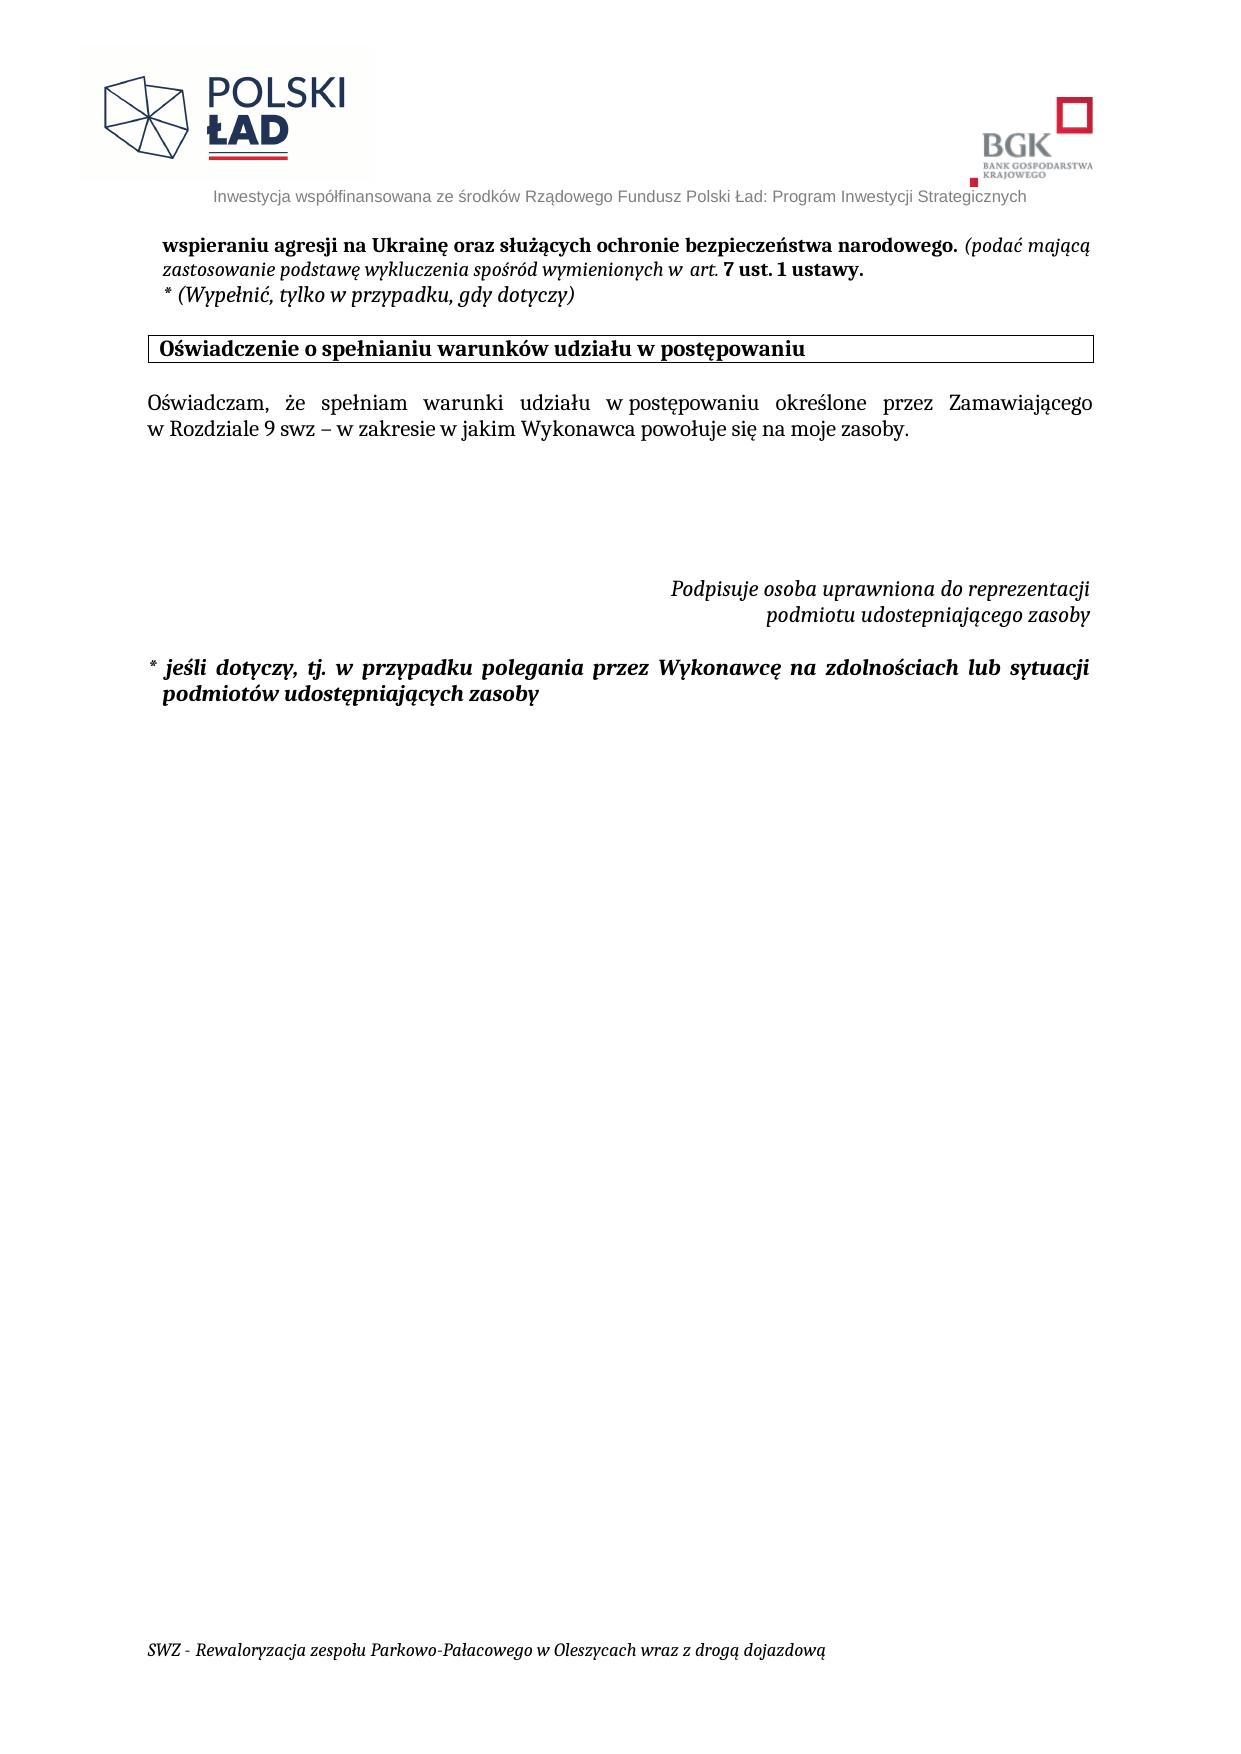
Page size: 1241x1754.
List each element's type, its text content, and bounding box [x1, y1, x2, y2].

text Oświadczam, że spełniam warunki udziału w postępowaniu określone przez Zamawiającego w Rozdziale 9 swz – w zakresie w jakim Wykonawca powołuje się na moje zasoby. [148, 389, 1093, 442]
text Podpisuje osoba uprawniona do reprezentacji podmiotu udostepniającego zasoby [590, 575, 1093, 628]
picture [969, 97, 1093, 187]
text * (Wypełnić, tylko w przypadku, gdy dotyczy) [162, 282, 1093, 308]
picture [80, 45, 375, 181]
table_header Oświadczenie o spełnianiu warunków udziału w postępowaniu [149, 336, 1093, 362]
text * jeśli dotyczy, tj. w przypadku polegania przez Wykonawcę na zdolnościach lub sytuacji podmiotów udostępniających zasoby [148, 654, 1093, 707]
